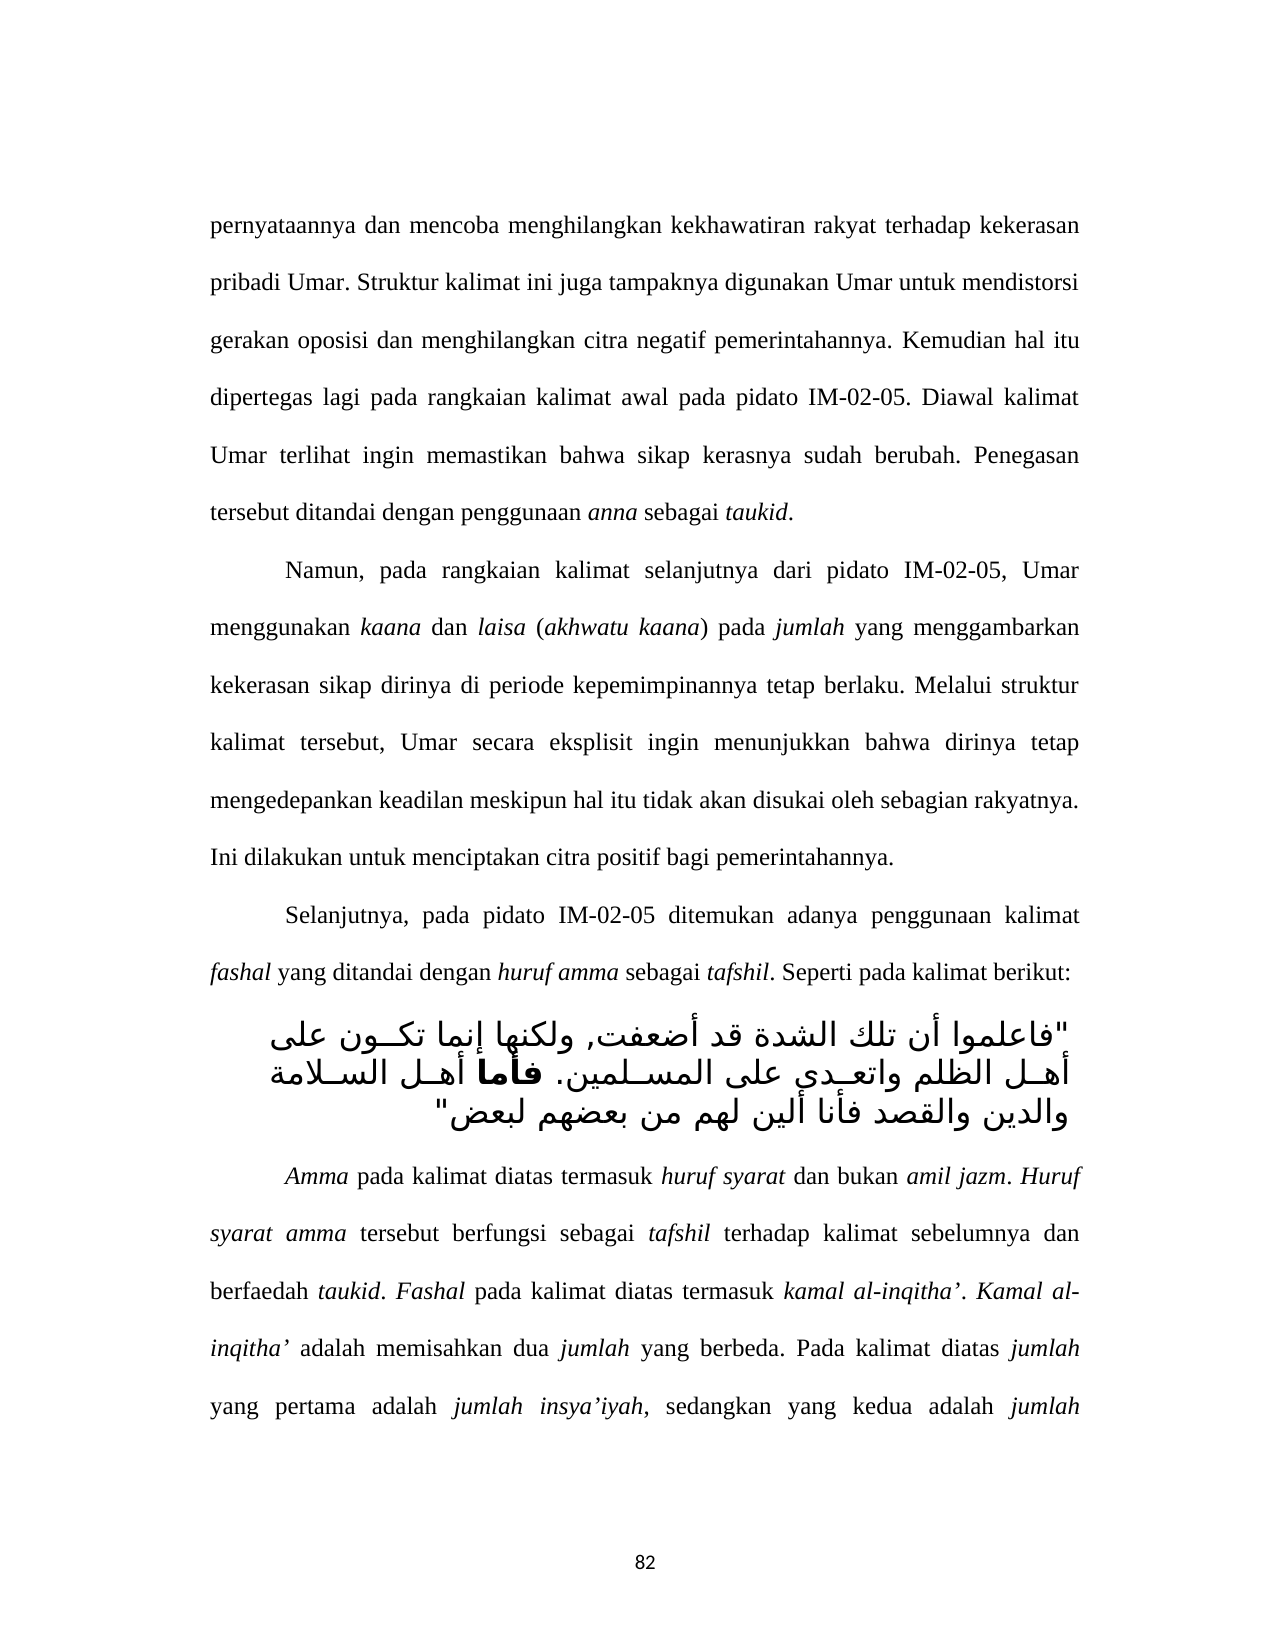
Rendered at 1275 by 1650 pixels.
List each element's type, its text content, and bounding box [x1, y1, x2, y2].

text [210, 210, 1080, 526]
text Selanjutnya, pada pidato IM-02-05 ditemukan adanya penggunaan kalimat fashal yang ditandai dengan huruf amma sebagai tafshil. Seperti pada kalimat berikut: [210, 900, 1080, 986]
text Namun, pada rangkaian kalimat selanjutnya dari pidato IM-02-05, Umar menggunakan kaana dan laisa (akhwatu kaana) pada jumlah yang menggambarkan kekerasan sikap dirinya di periode kepemimpinannya tetap berlaku. Melalui struktur kalimat tersebut, Umar secara eksplisit ingin menunjukkan bahwa dirinya tetap mengedepankan keadilan meskipun hal itu tidak akan disukai oleh sebagian rakyatnya. Ini dilakukan untuk menciptakan citra positif bagi pemerintahannya. [210, 555, 1080, 871]
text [210, 1161, 1080, 1419]
text "فاعلموا أن تلك الشدة قد أضعفت, ولكنها إنما تكون على أهل الظلم واتعدى على المسلمين. فأما أهل السلامة والدين والقصد فأنا ألين لهم من بعضهم لبعض" [269, 1015, 1070, 1132]
